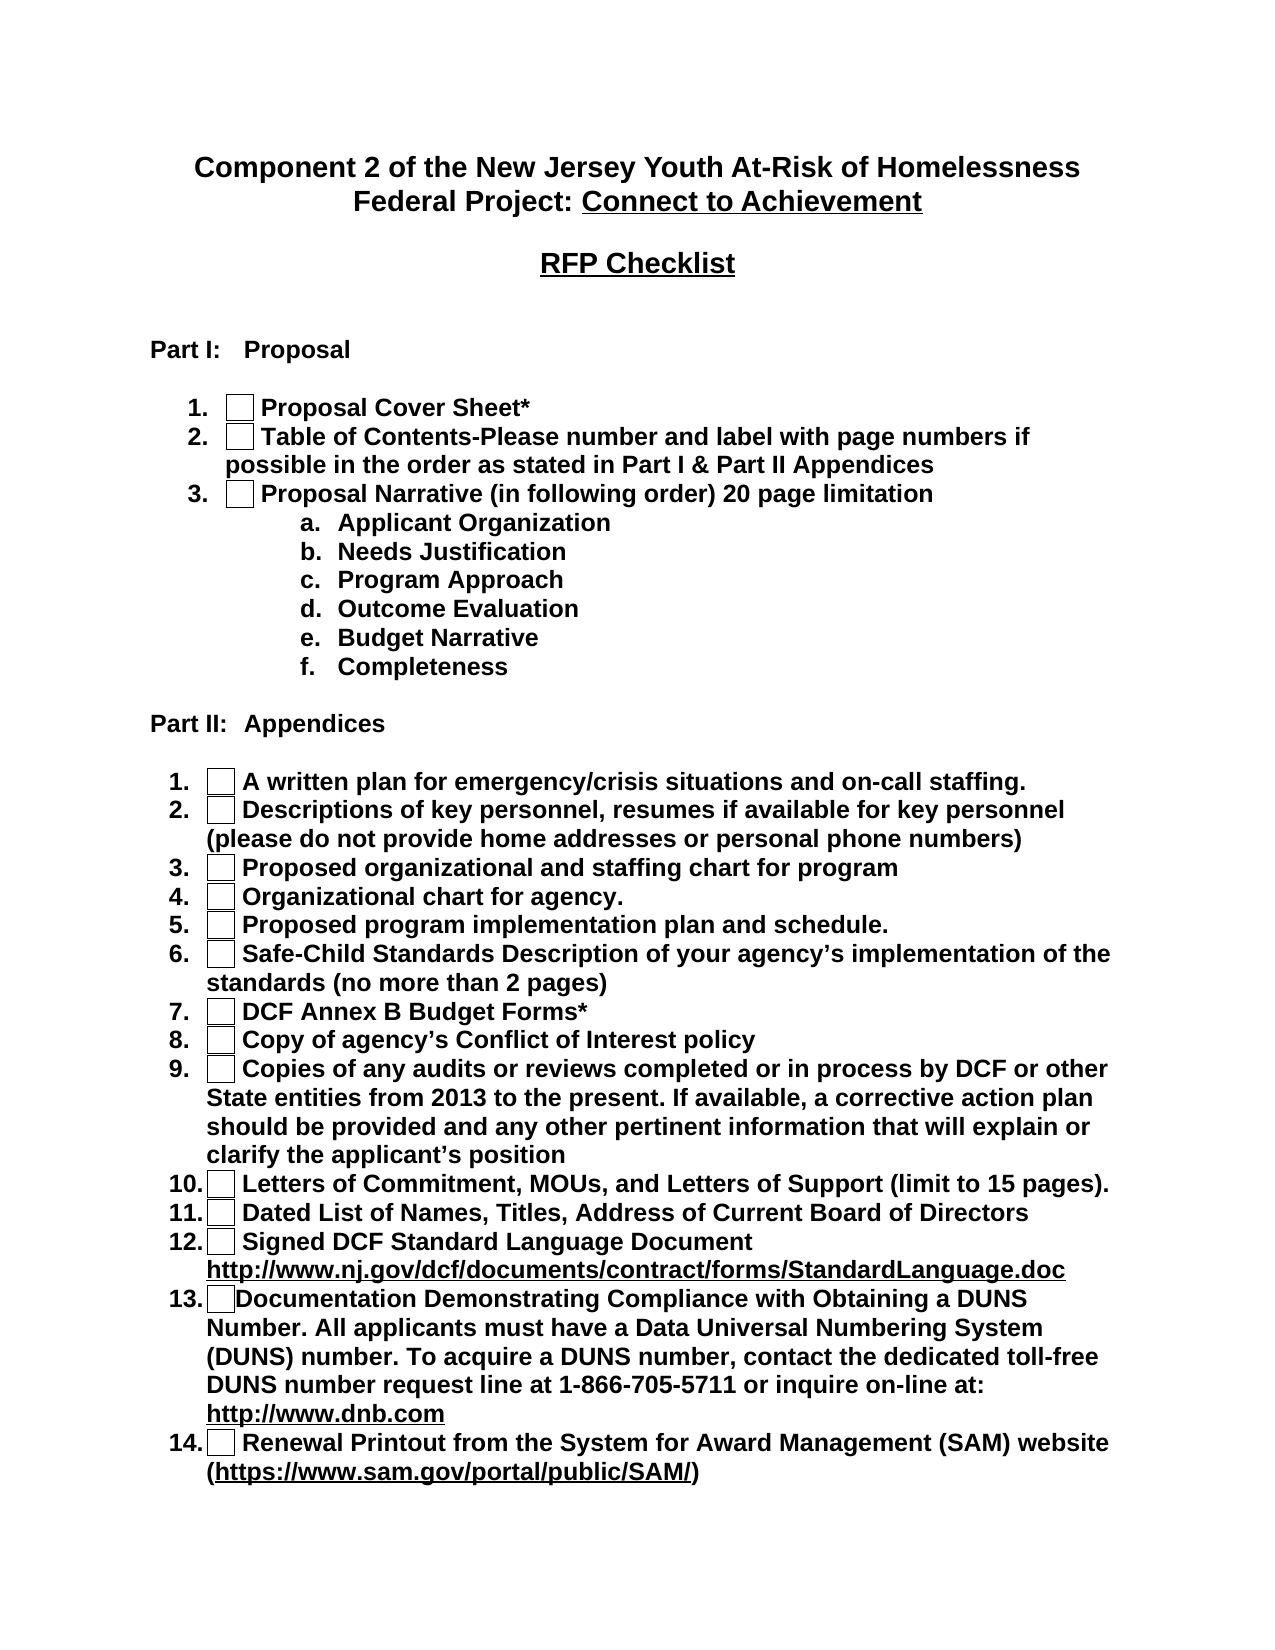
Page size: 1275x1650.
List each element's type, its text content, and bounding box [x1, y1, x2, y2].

list Applicant Organization [300, 508, 1125, 537]
list Descriptions of key personnel, resumes if available for key personnel (please do not provide home addresses or personal phone numbers) [169, 795, 1125, 853]
list Safe-Child Standards Description of your agency’s implementation of the standards (no more than 2 pages) [169, 939, 1125, 997]
text Part I: Proposal [150, 335, 1125, 364]
list A written plan for emergency/crisis situations and on-call staffing. [169, 767, 1125, 795]
list Dated List of Names, Titles, Address of Current Board of Directors [169, 1198, 1125, 1227]
list Letters of Commitment, MOUs, and Letters of Support (limit to 15 pages). [169, 1169, 1125, 1198]
list Proposal Narrative (in following order) 20 page limitation [187, 479, 1125, 508]
list Documentation Demonstrating Compliance with Obtaining a DUNS Number. All applicants must have a Data Universal Numbering System (DUNS) number. To acquire a DUNS number, contact the dedicated toll-free DUNS number request line at 1-866-705-5711 or inquire on-line at: http://www.dnb.com [169, 1284, 1125, 1428]
list Table of Contents-Please number and label with page numbers if possible in the order as stated in Part I & Part II Appendices [187, 422, 1125, 479]
list Budget Narrative [300, 623, 1125, 652]
list Completeness [300, 652, 1125, 680]
list Outcome Evaluation [300, 594, 1125, 623]
list Copies of any audits or reviews completed or in process by DCF or other State entities from 2013 to the present. If available, a corrective action plan should be provided and any other pertinent information that will explain or clarify the applicant’s position [169, 1054, 1125, 1169]
list Proposal Cover Sheet* [187, 393, 1125, 422]
list Proposed organizational and staffing chart for program [169, 853, 1125, 882]
list Proposed program implementation plan and schedule. [169, 910, 1125, 939]
list Needs Justification [300, 537, 1125, 565]
list Renewal Printout from the System for Award Management (SAM) website (https://www.sam.gov/portal/public/SAM/) [169, 1428, 1125, 1485]
list Organizational chart for agency. [169, 882, 1125, 910]
text Part II: Appendices [150, 709, 1125, 738]
list Copy of agency’s Conflict of Interest policy [169, 1025, 1125, 1054]
text Component 2 of the New Jersey Youth At-Risk of Homelessness Federal Project: Connect to Achievement [150, 150, 1125, 217]
list DCF Annex B Budget Forms* [169, 997, 1125, 1025]
list Program Approach [300, 565, 1125, 594]
text RFP Checklist [150, 246, 1125, 280]
list Signed DCF Standard Language Document http://www.nj.gov/dcf/documents/contract/forms/StandardLanguage.doc [169, 1227, 1125, 1284]
